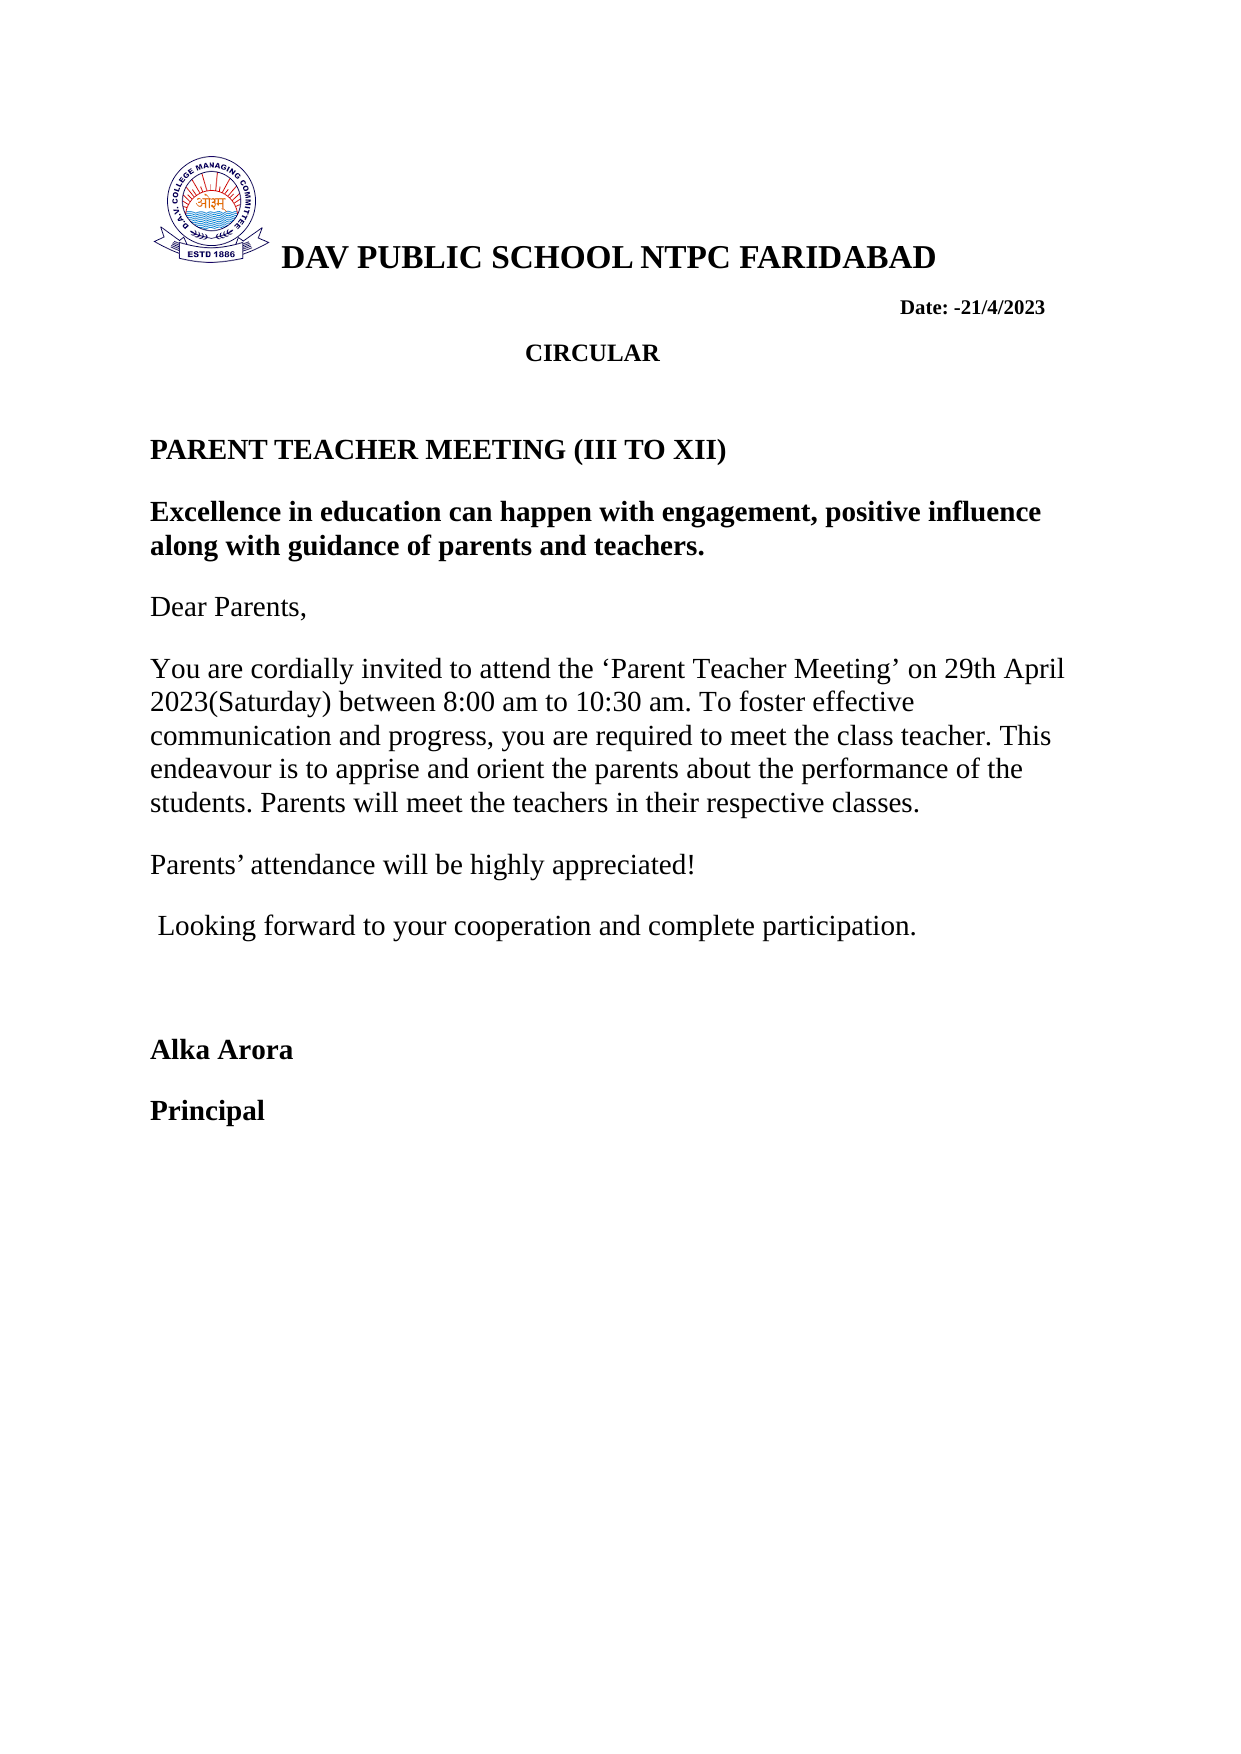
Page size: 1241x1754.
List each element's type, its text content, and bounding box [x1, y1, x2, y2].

picture [150, 150, 272, 269]
text You are cordially invited to attend the ‘Parent Teacher Meeting’ on 29th April 2023(Saturday) between 8:00 am to 10:30 am. To foster effective communication and progress, you are required to meet the class teacher. This endeavour is to apprise and orient the parents about the performance of the students. Parents will meet the teachers in their respective classes. [150, 651, 1090, 819]
text Alka Arora [150, 1032, 1090, 1065]
text Principal [150, 1093, 1090, 1127]
text Excellence in education can happen with engagement, positive influence along with guidance of parents and teachers. [150, 494, 1090, 561]
text CIRCULAR [450, 338, 1090, 367]
text Dear Parents, [150, 589, 1090, 623]
text PARENT TEACHER MEETING (III TO XII) [150, 432, 1090, 466]
text Date: -21/4/2023 [150, 295, 1090, 319]
text Looking forward to your cooperation and complete participation. [150, 908, 1090, 942]
text Parents’ attendance will be highly appreciated! [150, 847, 1090, 880]
text DAV PUBLIC SCHOOL NTPC FARIDABAD [150, 150, 1090, 276]
